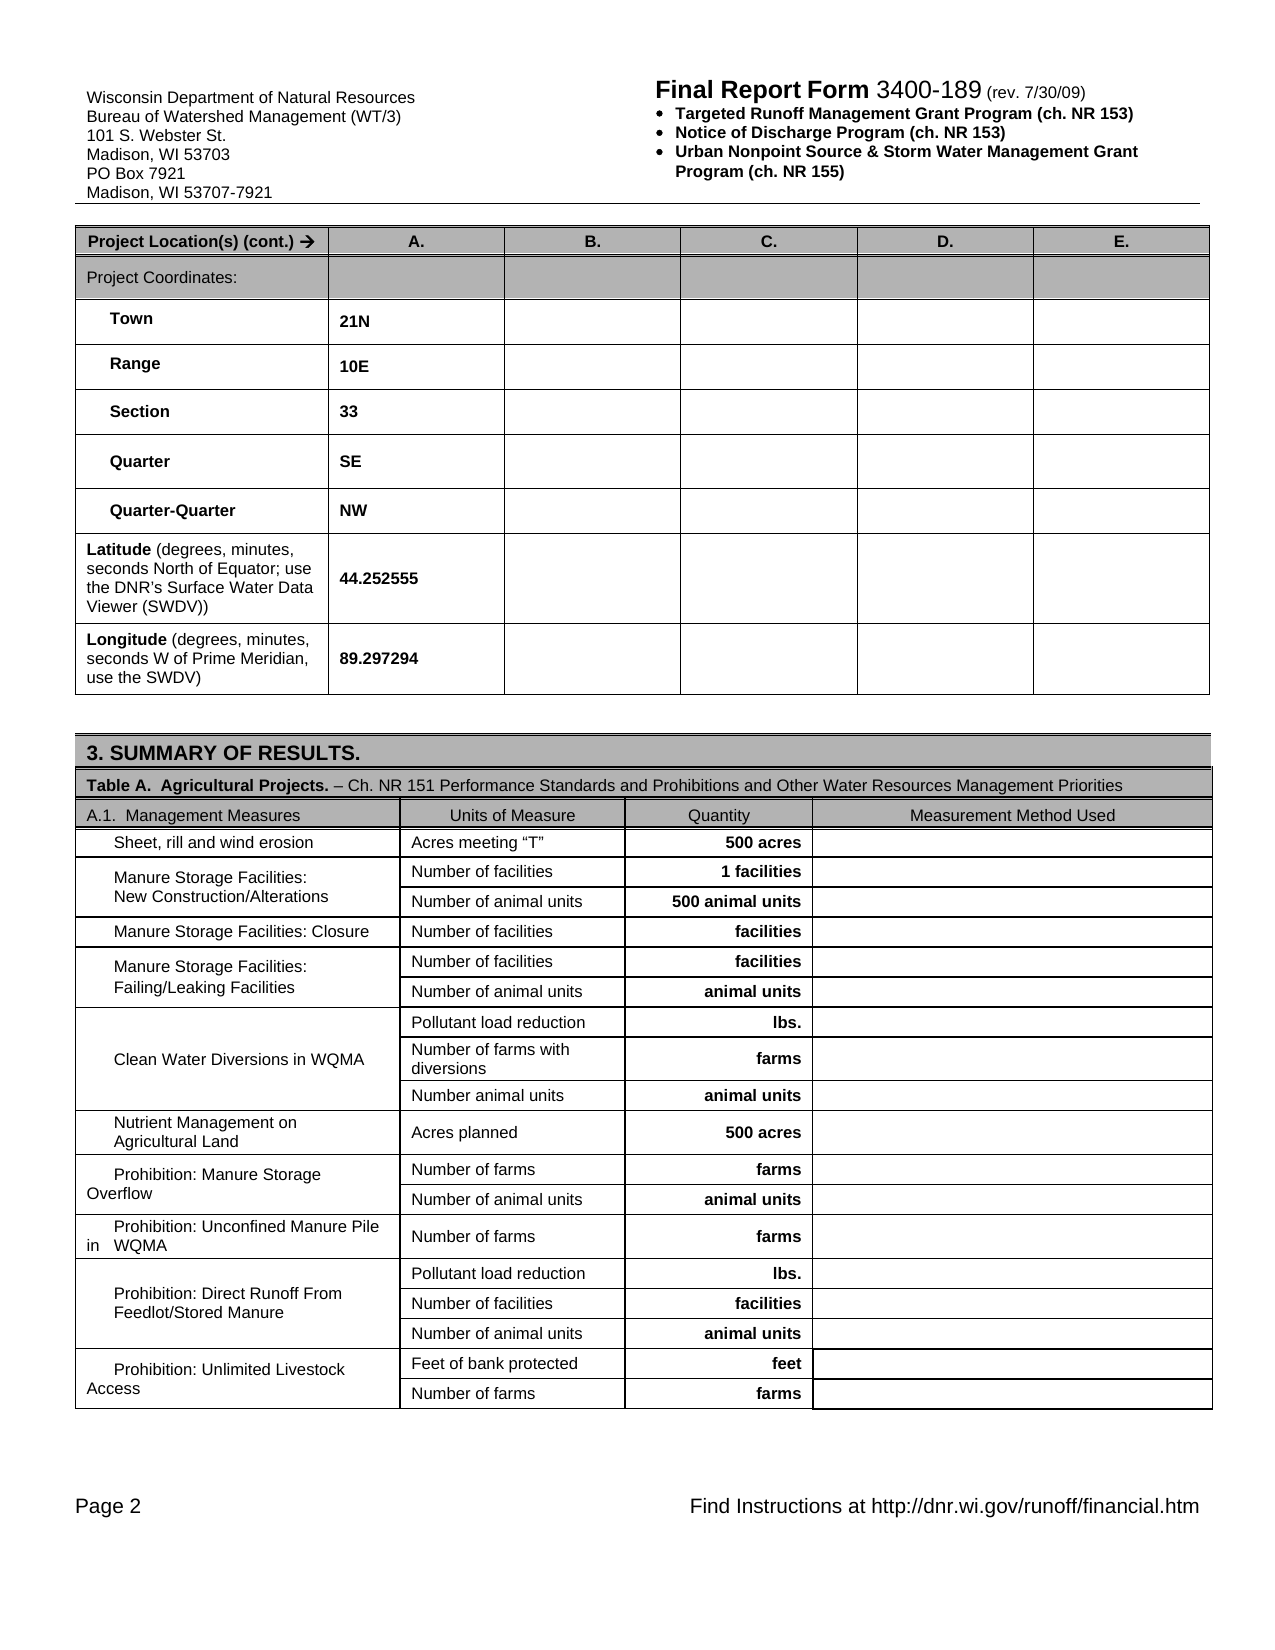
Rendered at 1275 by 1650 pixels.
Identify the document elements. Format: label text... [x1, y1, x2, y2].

table_cell animal units [626, 978, 812, 1006]
table_cell Prohibition: Unlimited Livestock Access [76, 1349, 399, 1407]
table_cell [1034, 257, 1209, 298]
table_cell [858, 300, 1033, 343]
table_cell Nutrient Management on Agricultural Land [76, 1111, 399, 1153]
table_cell Quantity [626, 800, 812, 826]
table_cell Project Coordinates: [76, 257, 328, 298]
table_cell 1 facilities [626, 858, 812, 886]
table_cell Number of facilities [401, 858, 624, 886]
table_cell Prohibition: Direct Runoff From Feedlot/Stored Manure [76, 1259, 399, 1347]
table_cell Clean Water Diversions in WQMA [76, 1008, 399, 1110]
table_cell [505, 624, 680, 694]
table_cell [1034, 390, 1209, 433]
table_cell [505, 345, 680, 388]
table_cell [505, 300, 680, 343]
table_cell [813, 858, 1212, 886]
table_cell Number of animal units [401, 888, 624, 916]
table_cell [813, 918, 1212, 946]
table_cell Number of farms [401, 1215, 624, 1257]
table_cell Units of Measure [401, 800, 624, 826]
table_cell NW [329, 489, 504, 532]
table_cell [1034, 624, 1209, 694]
table_cell facilities [626, 1289, 812, 1317]
table_cell [813, 1259, 1212, 1287]
table_cell Quarter [76, 435, 328, 487]
table_cell facilities [626, 918, 812, 946]
table_cell [813, 1289, 1212, 1317]
table_cell [505, 489, 680, 532]
table_cell [858, 345, 1033, 388]
table_cell [858, 390, 1033, 433]
table_cell Latitude (degrees, minutes, seconds North of Equator; use the DNR’s Surface Water Data Viewer (SWDV)) [76, 534, 328, 623]
table_cell [813, 888, 1212, 916]
table_cell A. [329, 228, 504, 253]
table_cell Number of facilities [401, 1289, 624, 1317]
table_cell lbs. [626, 1008, 812, 1036]
table_cell facilities [626, 948, 812, 976]
table_cell [681, 390, 857, 433]
table_cell [858, 257, 1033, 298]
table_cell Prohibition: Manure Storage Overflow [76, 1155, 399, 1213]
table_cell 500 animal units [626, 888, 812, 916]
table_cell [505, 257, 680, 298]
table_cell [858, 489, 1033, 532]
table_cell Number of farms with diversions [401, 1038, 624, 1080]
table_cell C. [681, 228, 857, 253]
table_cell Sheet, rill and wind erosion [76, 830, 399, 856]
table_cell 500 acres [626, 830, 812, 856]
table_cell Acres meeting “T” [401, 830, 624, 856]
table_cell Town [76, 300, 328, 343]
table_cell 500 acres [626, 1111, 812, 1153]
table_cell 21N [329, 300, 504, 343]
table_cell Number of farms [401, 1379, 624, 1407]
table_cell [813, 1081, 1212, 1110]
table_cell [813, 1155, 1212, 1183]
table_cell Number of facilities [401, 948, 624, 976]
table_cell [813, 1319, 1212, 1347]
table_cell farms [626, 1379, 812, 1407]
table_cell [813, 830, 1212, 856]
table_header 3. SUMMARY OF RESULTS. [75, 736, 1211, 766]
table_cell 89.297294 [329, 624, 504, 694]
table_cell [681, 534, 857, 623]
table_cell [858, 624, 1033, 694]
table_cell Section [76, 390, 328, 433]
table_cell [681, 345, 857, 388]
table_cell [813, 1185, 1212, 1213]
table_cell [1034, 300, 1209, 343]
table_cell Pollutant load reduction [401, 1259, 624, 1287]
table_cell [814, 1350, 1212, 1377]
table_cell Measurement Method Used [813, 800, 1212, 826]
table_cell farms [626, 1215, 812, 1257]
table_cell 10E [329, 345, 504, 388]
table_cell Manure Storage Facilities: Closure [76, 918, 399, 946]
table_cell [1034, 345, 1209, 388]
table_cell [681, 435, 857, 487]
table_cell animal units [626, 1319, 812, 1347]
table_cell Number of farms [401, 1155, 624, 1183]
table_cell [858, 435, 1033, 487]
table_cell farms [626, 1038, 812, 1080]
table_cell Manure Storage Facilities: New Construction/Alterations [76, 858, 399, 916]
table_cell Table A. Agricultural Projects. – Ch. NR 151 Performance Standards and Prohibitions and Other Water Resources Management Priorities [76, 766, 1212, 796]
table_cell B. [505, 228, 680, 253]
table_cell [681, 624, 857, 694]
table_cell Acres planned [401, 1111, 624, 1153]
table_cell Number of facilities [401, 918, 624, 946]
table_cell Range [76, 345, 328, 388]
table_cell [813, 1215, 1212, 1257]
table_cell Prohibition: Unconfined Manure Pile in WQMA [76, 1215, 399, 1257]
table_cell [1034, 489, 1209, 532]
table_cell [681, 300, 857, 343]
table_cell [813, 978, 1212, 1006]
table_cell [681, 257, 857, 298]
table_cell Number of animal units [401, 1185, 624, 1213]
table_cell [1034, 534, 1209, 623]
table_cell Project Location(s) (cont.) [76, 228, 328, 253]
table_cell Pollutant load reduction [401, 1008, 624, 1036]
table_cell [329, 257, 504, 298]
table_cell [813, 948, 1212, 976]
table_cell Number of animal units [401, 1319, 624, 1347]
table_cell SE [329, 435, 504, 487]
table_cell Manure Storage Facilities: Failing/Leaking Facilities [76, 948, 399, 1006]
table_cell [681, 489, 857, 532]
table_cell lbs. [626, 1259, 812, 1287]
table_cell E. [1034, 228, 1209, 253]
table_cell [505, 435, 680, 487]
table_cell Number of animal units [401, 978, 624, 1006]
table_cell [814, 1380, 1212, 1407]
table_cell animal units [626, 1081, 812, 1110]
table_cell [813, 1008, 1212, 1036]
table_cell 44.252555 [329, 534, 504, 623]
table_cell [813, 1111, 1212, 1153]
table_cell [505, 390, 680, 433]
table_cell Number animal units [401, 1081, 624, 1110]
table_cell A.1. Management Measures [76, 800, 399, 826]
table_cell [505, 534, 680, 623]
table_cell [813, 1038, 1212, 1080]
table_cell [858, 534, 1033, 623]
table_cell [1034, 435, 1209, 487]
table_cell animal units [626, 1185, 812, 1213]
table_cell Quarter-Quarter [76, 489, 328, 532]
table_cell Feet of bank protected [401, 1349, 624, 1377]
table_cell feet [626, 1349, 812, 1377]
table_cell 33 [329, 390, 504, 433]
table_cell farms [626, 1155, 812, 1183]
table_cell Longitude (degrees, minutes, seconds W of Prime Meridian, use the SWDV) [76, 624, 328, 694]
table_cell D. [858, 228, 1033, 253]
